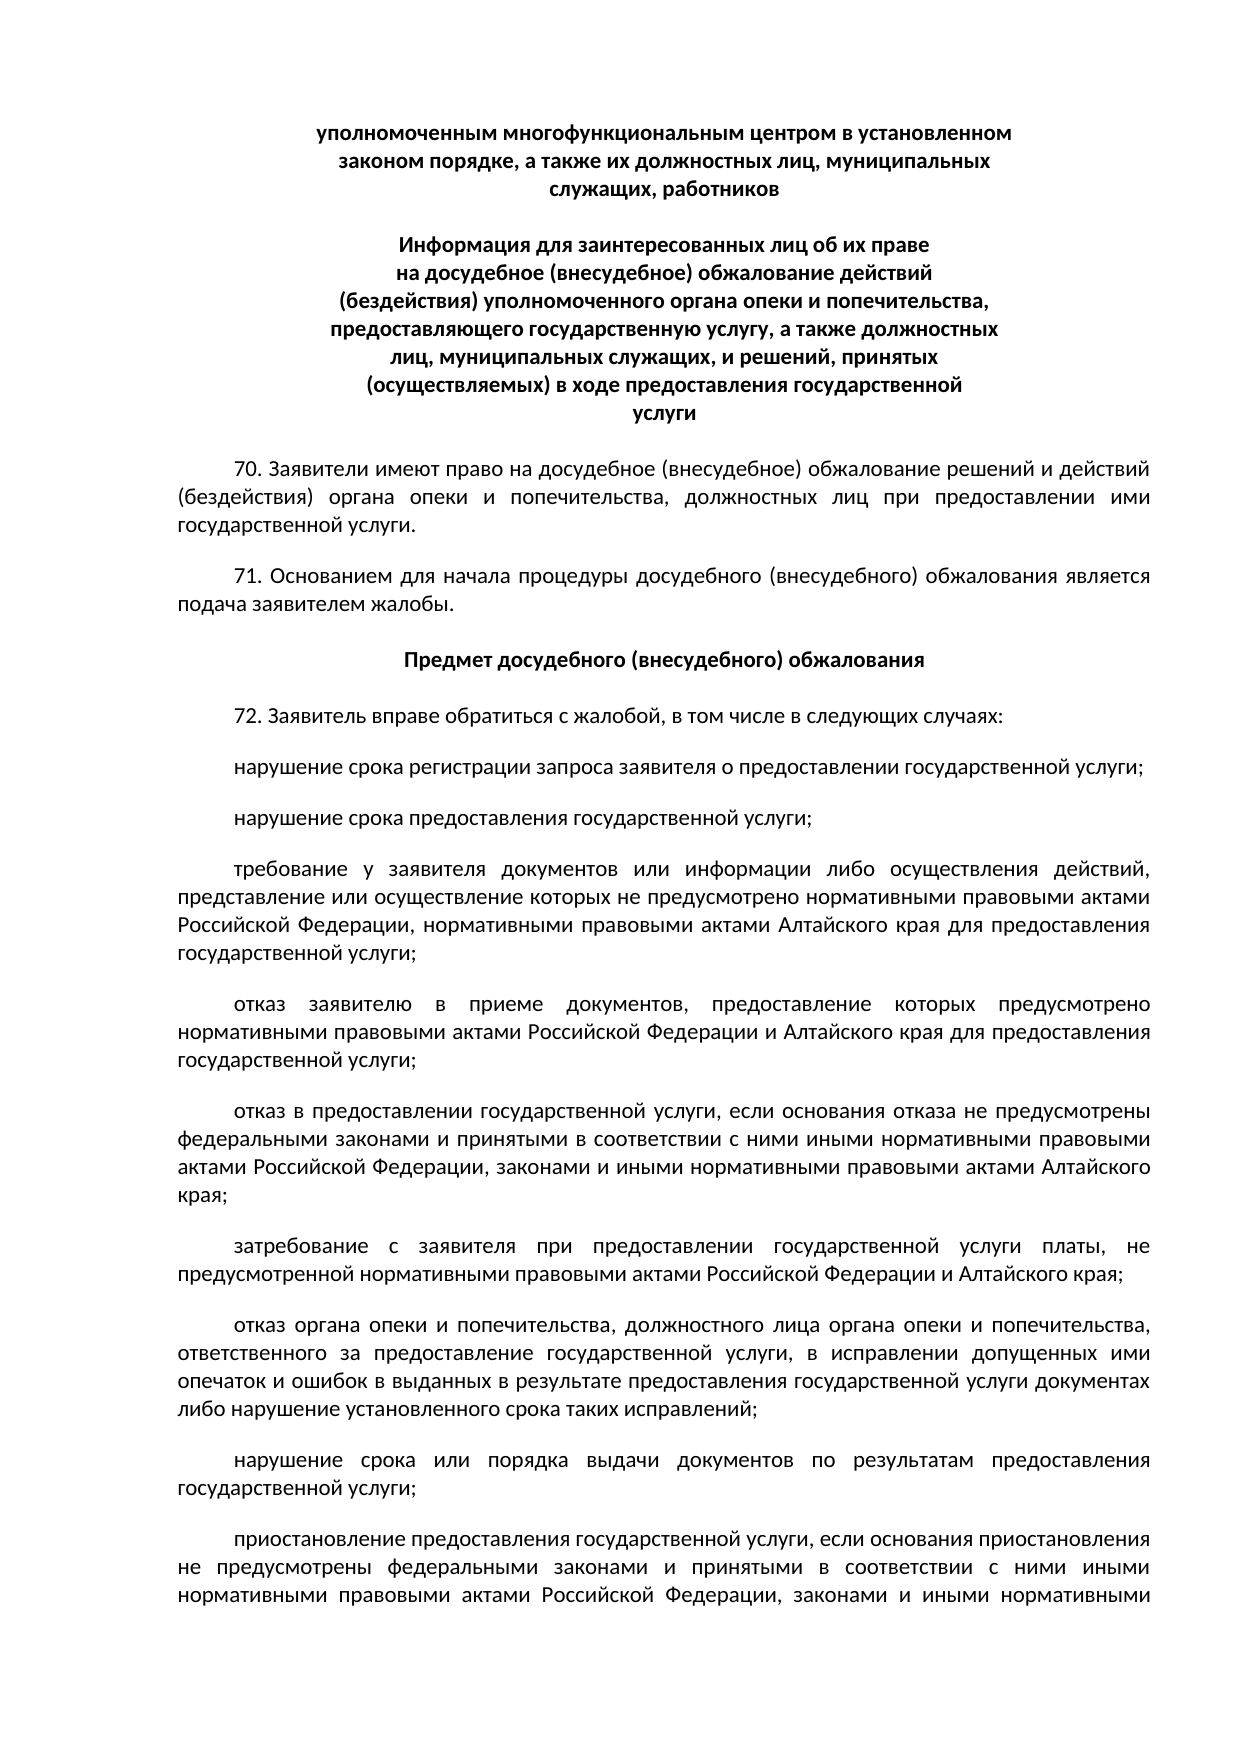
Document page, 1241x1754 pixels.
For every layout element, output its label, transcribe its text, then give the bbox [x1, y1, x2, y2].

title лиц, муниципальных служащих, и решений, принятых [177, 342, 1152, 370]
title (бездействия) уполномоченного органа опеки и попечительства, [177, 286, 1152, 314]
text нарушение срока предоставления государственной услуги; [177, 803, 1152, 831]
title предоставляющего государственную услугу, а также должностных [177, 314, 1152, 342]
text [177, 1524, 1152, 1608]
text отказ в предоставлении государственной услуги, если основания отказа не предусмотрены федеральными законами и принятыми в соответствии с ними иными нормативными правовыми актами Российской Федерации, законами и иными нормативными правовыми актами Алтайского края; [177, 1096, 1152, 1208]
title уполномоченным многофункциональным центром в установленном [177, 118, 1152, 146]
text требование у заявителя документов или информации либо осуществления действий, представление или осуществление которых не предусмотрено нормативными правовыми актами Российской Федерации, нормативными правовыми актами Алтайского края для предоставления государственной услуги; [177, 854, 1152, 966]
title законом порядке, а также их должностных лиц, муниципальных [177, 146, 1152, 174]
title (осуществляемых) в ходе предоставления государственной [177, 370, 1152, 398]
title на досудебное (внесудебное) обжалование действий [177, 258, 1152, 286]
text 70. Заявители имеют право на досудебное (внесудебное) обжалование решений и действий (бездействия) органа опеки и попечительства, должностных лиц при предоставлении ими государственной услуги. [177, 454, 1152, 538]
title Информация для заинтересованных лиц об их праве [177, 230, 1152, 258]
title Предмет досудебного (внесудебного) обжалования [177, 645, 1152, 673]
text нарушение срока или порядка выдачи документов по результатам предоставления государственной услуги; [177, 1445, 1152, 1501]
text затребование с заявителя при предоставлении государственной услуги платы, не предусмотренной нормативными правовыми актами Российской Федерации и Алтайского края; [177, 1231, 1152, 1287]
title услуги [177, 398, 1152, 426]
text отказ органа опеки и попечительства, должностного лица органа опеки и попечительства, ответственного за предоставление государственной услуги, в исправлении допущенных ими опечаток и ошибок в выданных в результате предоставления государственной услуги документах либо нарушение установленного срока таких исправлений; [177, 1310, 1152, 1422]
text 71. Основанием для начала процедуры досудебного (внесудебного) обжалования является подача заявителем жалобы. [177, 561, 1152, 617]
title служащих, работников [177, 174, 1152, 202]
text 72. Заявитель вправе обратиться с жалобой, в том числе в следующих случаях: [177, 701, 1152, 729]
text отказ заявителю в приеме документов, предоставление которых предусмотрено нормативными правовыми актами Российской Федерации и Алтайского края для предоставления государственной услуги; [177, 989, 1152, 1073]
text нарушение срока регистрации запроса заявителя о предоставлении государственной услуги; [177, 752, 1152, 780]
